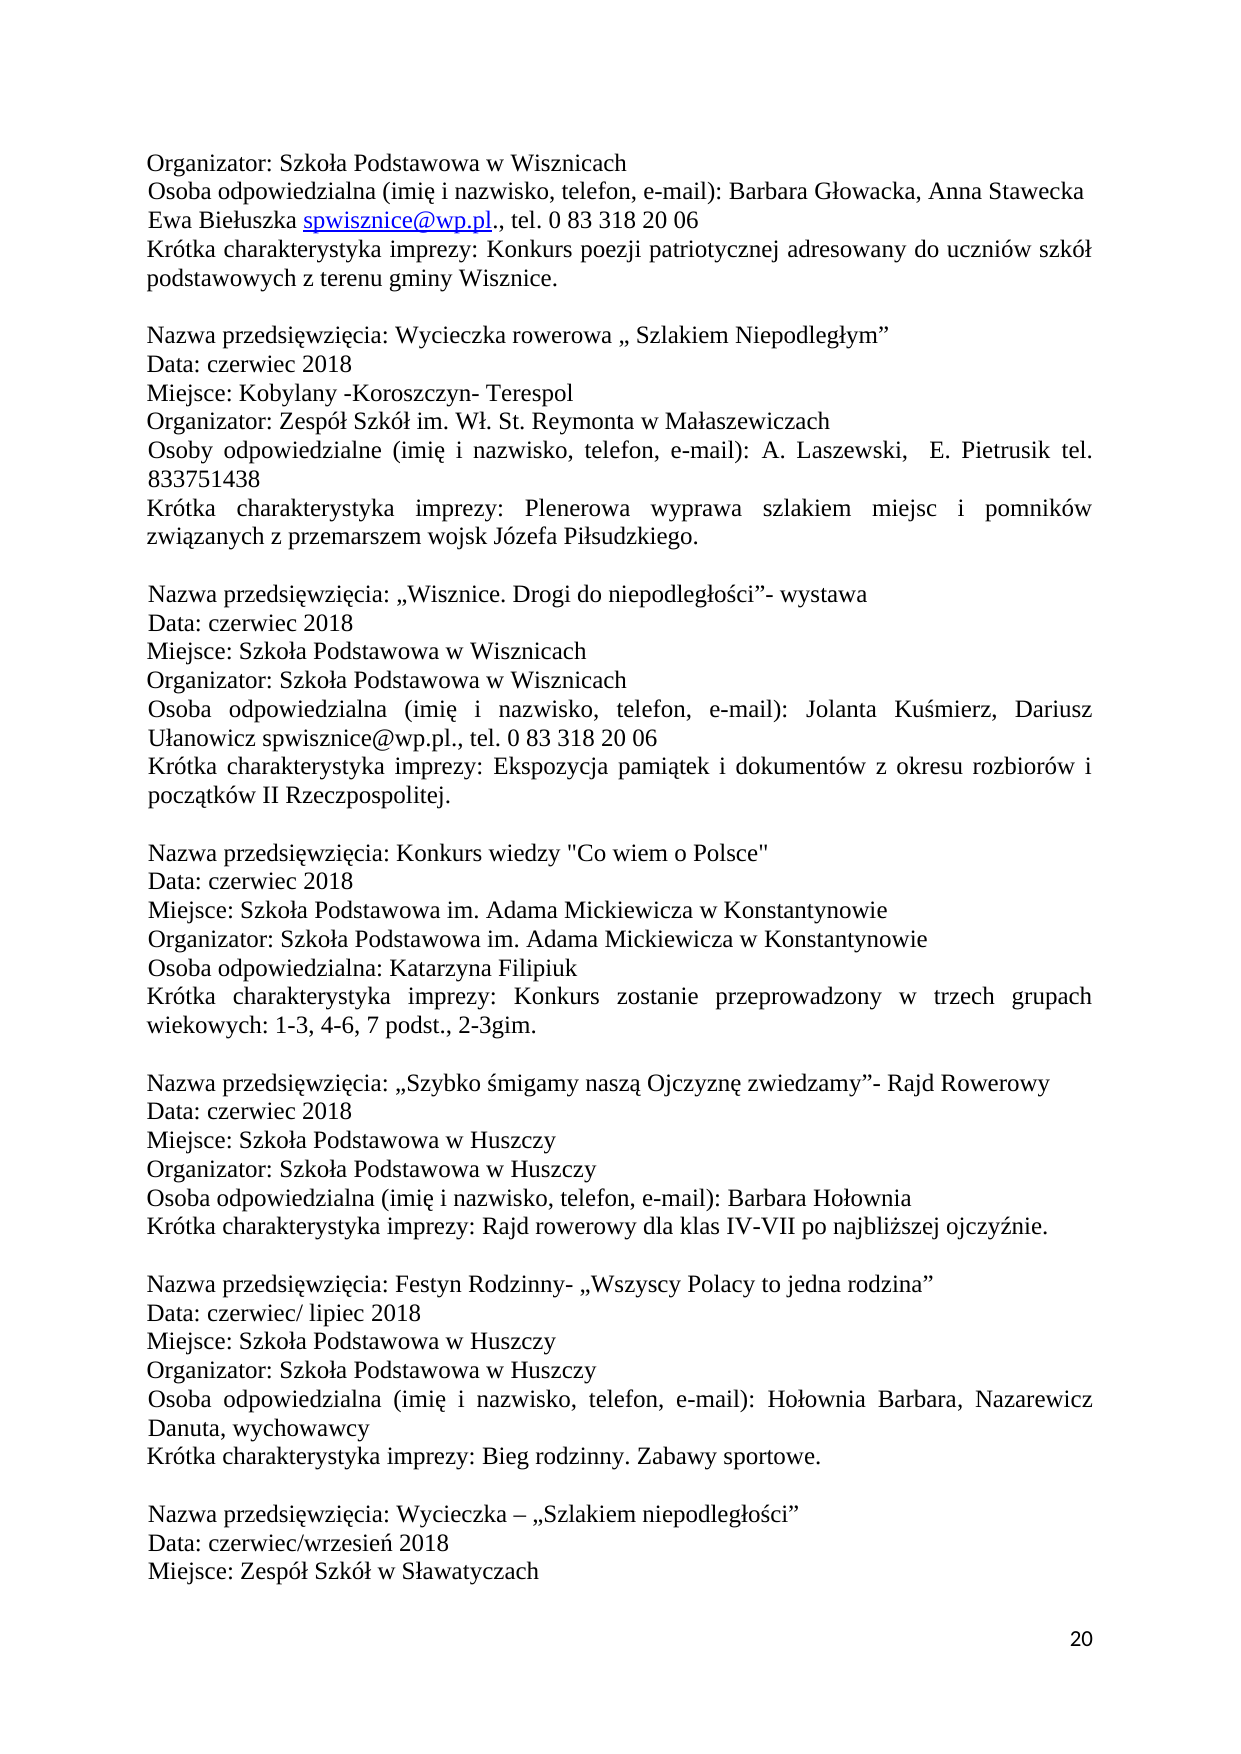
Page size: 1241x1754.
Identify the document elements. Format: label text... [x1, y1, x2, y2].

text Organizator: Szkoła Podstawowa w Wisznicach [146, 148, 1093, 176]
text Ewa Biełuszka spwisznice@wp.pl., tel. 0 83 318 20 06 [148, 205, 1093, 234]
text Organizator: Zespół Szkół im. Wł. St. Reymonta w Małaszewiczach [146, 406, 1093, 435]
text Osoba odpowiedzialna (imię i nazwisko, telefon, e-mail): Barbara Hołownia [146, 1183, 1093, 1211]
text Nazwa przedsięwzięcia: Festyn Rodzinny- „Wszyscy Polacy to jedna rodzina” [146, 1269, 1093, 1298]
text Krótka charakterystyka imprezy: Konkurs poezji patriotycznej adresowany do uczniów szkół podstawowych z terenu gminy Wisznice. [146, 234, 1093, 291]
text Nazwa przedsięwzięcia: „Szybko śmigamy naszą Ojczyznę zwiedzamy”- Rajd Rowerowy [146, 1068, 1093, 1096]
text Krótka charakterystyka imprezy: Plenerowa wyprawa szlakiem miejsc i pomników związanych z przemarszem wojsk Józefa Piłsudzkiego. [146, 493, 1093, 550]
text Organizator: Szkoła Podstawowa w Huszczy [146, 1154, 1093, 1183]
text Data: czerwiec 2018 [146, 349, 1093, 378]
text Data: czerwiec 2018 [148, 608, 1093, 636]
text Krótka charakterystyka imprezy: Konkurs zostanie przeprowadzony w trzech grupach wiekowych: 1-3, 4-6, 7 podst., 2-3gim. [146, 981, 1093, 1039]
text Miejsce: Szkoła Podstawowa w Huszczy [146, 1125, 1093, 1154]
text Miejsce: Szkoła Podstawowa im. Adama Mickiewicza w Konstantynowie [148, 895, 1093, 924]
text Miejsce: Zespół Szkół w Sławatyczach [148, 1556, 1093, 1585]
text Nazwa przedsięwzięcia: „Wisznice. Drogi do niepodległości”- wystawa [148, 579, 1093, 608]
text Data: czerwiec/ lipiec 2018 [146, 1298, 1093, 1326]
text Data: czerwiec 2018 [146, 1096, 1093, 1125]
text Organizator: Szkoła Podstawowa w Huszczy [146, 1355, 1093, 1384]
text Krótka charakterystyka imprezy: Bieg rodzinny. Zabawy sportowe. [146, 1441, 1093, 1470]
text Miejsce: Szkoła Podstawowa w Wisznicach [146, 636, 1093, 665]
text Osoby odpowiedzialne (imię i nazwisko, telefon, e-mail): A. Laszewski, E. Pietrusik tel. 833751438 [148, 435, 1093, 493]
text Data: czerwiec/wrzesień 2018 [148, 1528, 1093, 1556]
text Nazwa przedsięwzięcia: Wycieczka – „Szlakiem niepodległości” [148, 1499, 1093, 1528]
text Miejsce: Kobylany -Koroszczyn- Terespol [146, 378, 1093, 406]
text Osoba odpowiedzialna (imię i nazwisko, telefon, e-mail): Hołownia Barbara, Nazarewicz Danuta, wychowawcy [148, 1384, 1093, 1441]
text Krótka charakterystyka imprezy: Rajd rowerowy dla klas IV-VII po najbliższej ojczyźnie. [146, 1211, 1093, 1240]
text Organizator: Szkoła Podstawowa im. Adama Mickiewicza w Konstantynowie [148, 924, 1093, 953]
text Krótka charakterystyka imprezy: Ekspozycja pamiątek i dokumentów z okresu rozbiorów i początków II Rzeczpospolitej. [148, 751, 1093, 809]
text Organizator: Szkoła Podstawowa w Wisznicach [146, 665, 1093, 694]
text Nazwa przedsięwzięcia: Wycieczka rowerowa „ Szlakiem Niepodległym” [146, 320, 1093, 349]
text Miejsce: Szkoła Podstawowa w Huszczy [146, 1326, 1093, 1355]
text Data: czerwiec 2018 [148, 866, 1093, 895]
text Osoba odpowiedzialna (imię i nazwisko, telefon, e-mail): Jolanta Kuśmierz, Dariusz Ułanowicz spwisznice@wp.pl., tel. 0 83 318 20 06 [148, 694, 1093, 751]
text Nazwa przedsięwzięcia: Konkurs wiedzy "Co wiem o Polsce" [148, 838, 1093, 866]
text Osoba odpowiedzialna: Katarzyna Filipiuk [148, 953, 1093, 981]
text Osoba odpowiedzialna (imię i nazwisko, telefon, e-mail): Barbara Głowacka, Anna Stawecka [148, 176, 1093, 205]
